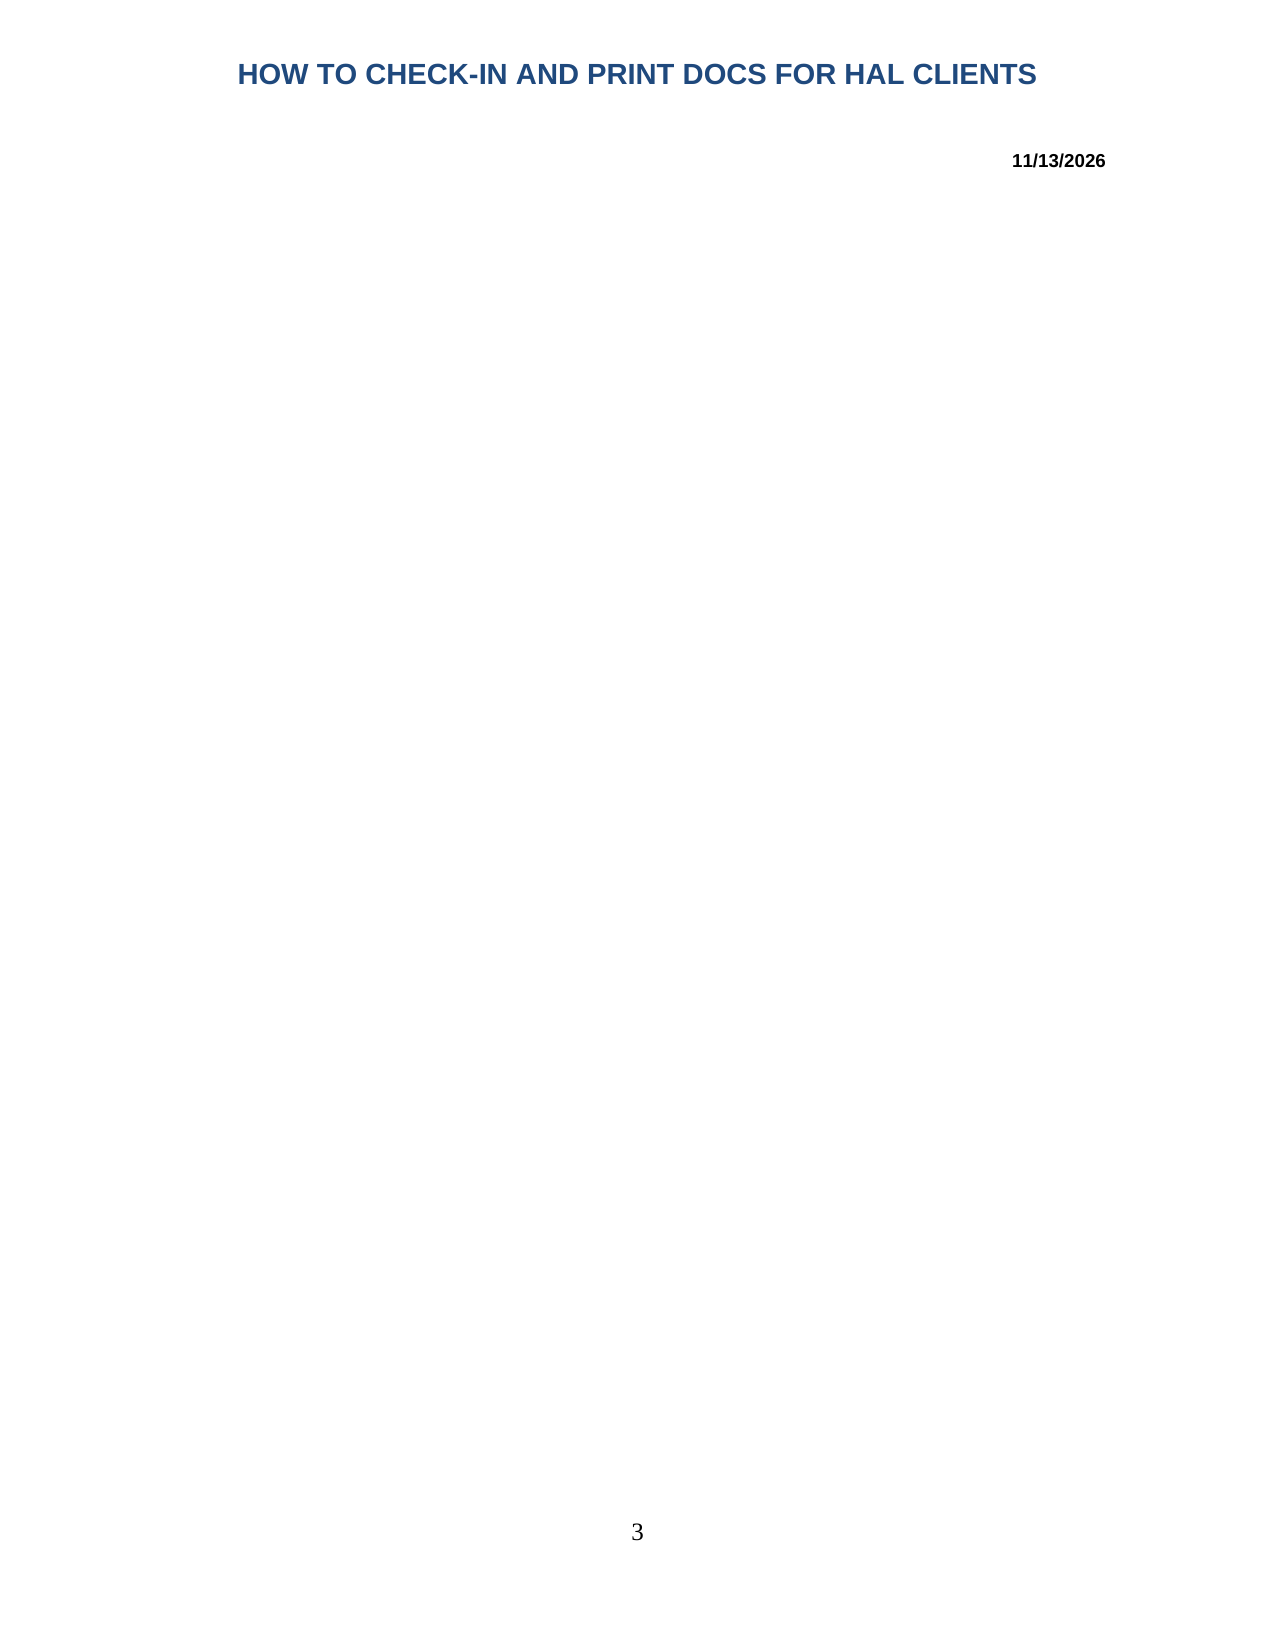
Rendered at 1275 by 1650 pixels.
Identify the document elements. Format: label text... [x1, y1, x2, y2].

text 8/7/2018 [169, 150, 1106, 172]
